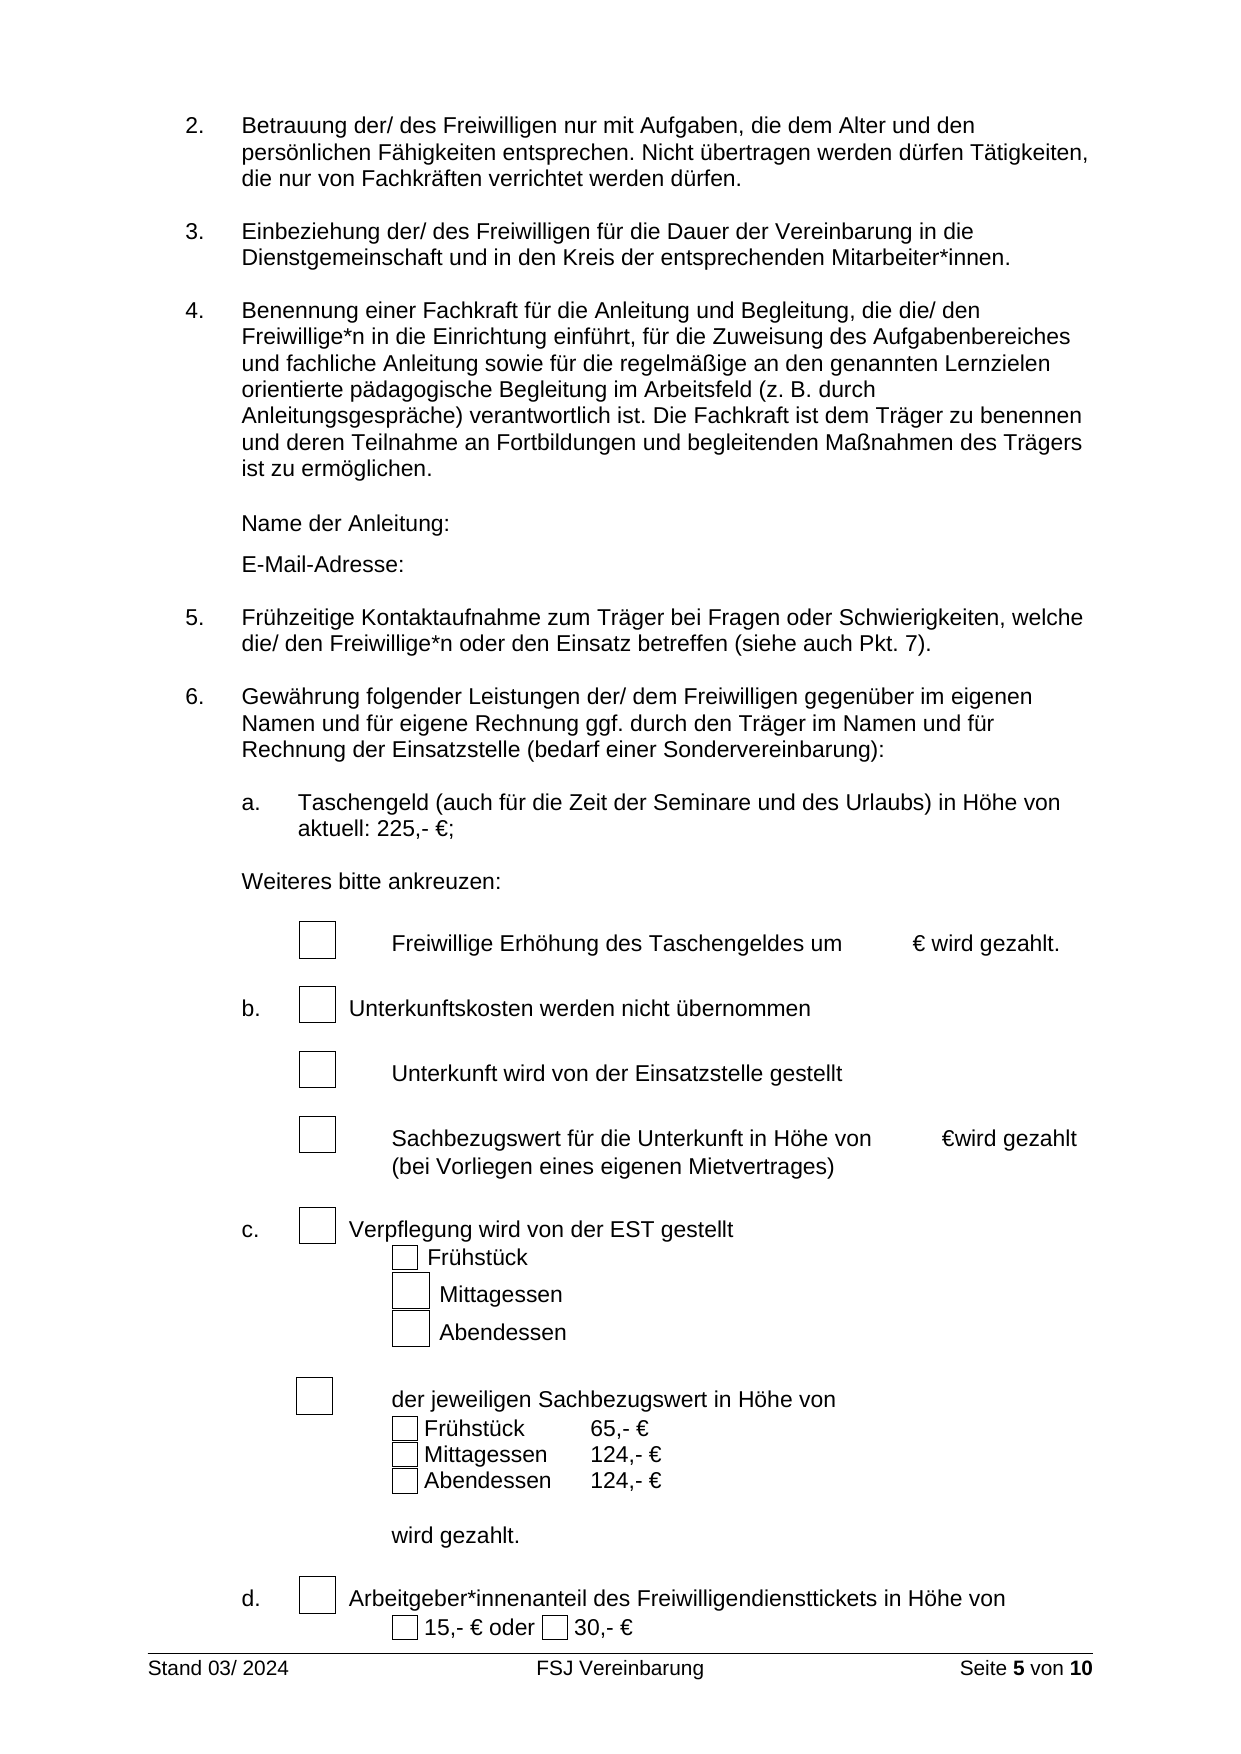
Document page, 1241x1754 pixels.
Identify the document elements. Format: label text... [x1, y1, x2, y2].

text Mittagessen 124,- € [241, 1441, 1093, 1467]
list Frühzeitige Kontaktaufnahme zum Träger bei Fragen oder Schwierigkeiten, welche die/ den Freiwillige*n oder den Einsatz betreffen (siehe auch Pkt. 7). [185, 604, 1093, 657]
list Einbeziehung der/ des Freiwilligen für die Dauer der Vereinbarung in die Dienstgemeinschaft und in den Kreis der entsprechenden Mitarbeiter*innen. [185, 218, 1093, 271]
list Arbeitgeber*innenanteil des Freiwilligendiensttickets in Höhe von [241, 1575, 1093, 1614]
list Taschengeld (auch für die Zeit der Seminare und des Urlaubs) in Höhe von aktuell: 225,- €; [241, 788, 1093, 841]
text wird gezahlt. [241, 1522, 1093, 1549]
list Unterkunftskosten werden nicht übernommen [241, 985, 1093, 1023]
text Unterkunft wird von der Einsatzstelle gestellt [241, 1050, 1093, 1088]
list Betrauung der/ des Freiwilligen nur mit Aufgaben, die dem Alter und den persönlichen Fähigkeiten entsprechen. Nicht übertragen werden dürfen Tätigkeiten, die nur von Fachkräften verrichtet werden dürfen. [185, 112, 1093, 191]
text Sachbezugswert für die Unterkunft in Höhe von €wird gezahlt (bei Vorliegen eines eigenen Mietvertrages) [298, 1115, 1093, 1179]
text Abendessen 124,- € [241, 1467, 1093, 1494]
list Gewährung folgender Leistungen der/ dem Freiwilligen gegenüber im eigenen Namen und für eigene Rechnung ggf. durch den Träger im Namen und für Rechnung der Einsatzstelle (bedarf einer Sondervereinbarung): [185, 683, 1093, 762]
text Weiteres bitte ankreuzen: [241, 868, 1093, 894]
text Frühstück [241, 1244, 1093, 1271]
text Frühstück 65,- € [241, 1415, 1093, 1441]
text Name der Anleitung: [185, 481, 1093, 536]
text 15,- € oder 30,- € [241, 1614, 1093, 1640]
list Benennung einer Fachkraft für die Anleitung und Begleitung, die die/ den Freiwillige*n in die Einrichtung einführt, für die Zuweisung des Aufgabenbereiches und fachliche Anleitung sowie für die regelmäßige an den genannten Lernzielen orientierte pädagogische Begleitung im Arbeitsfeld (z. B. durch Anleitungsgespräche) verantwortlich ist. Die Fachkraft ist dem Träger zu benennen und deren Teilnahme an Fortbildungen und begleitenden Maßnahmen des Trägers ist zu ermöglichen. [185, 297, 1093, 481]
text Abendessen [241, 1309, 1093, 1347]
list Verpflegung wird von der EST gestellt [241, 1206, 1093, 1244]
text Mittagessen [241, 1271, 1093, 1309]
text Freiwillige Erhöhung des Taschengeldes um € wird gezahlt. [298, 920, 1093, 959]
text E-Mail-Adresse: [185, 549, 1093, 578]
text der jeweiligen Sachbezugswert in Höhe von [295, 1376, 1093, 1415]
